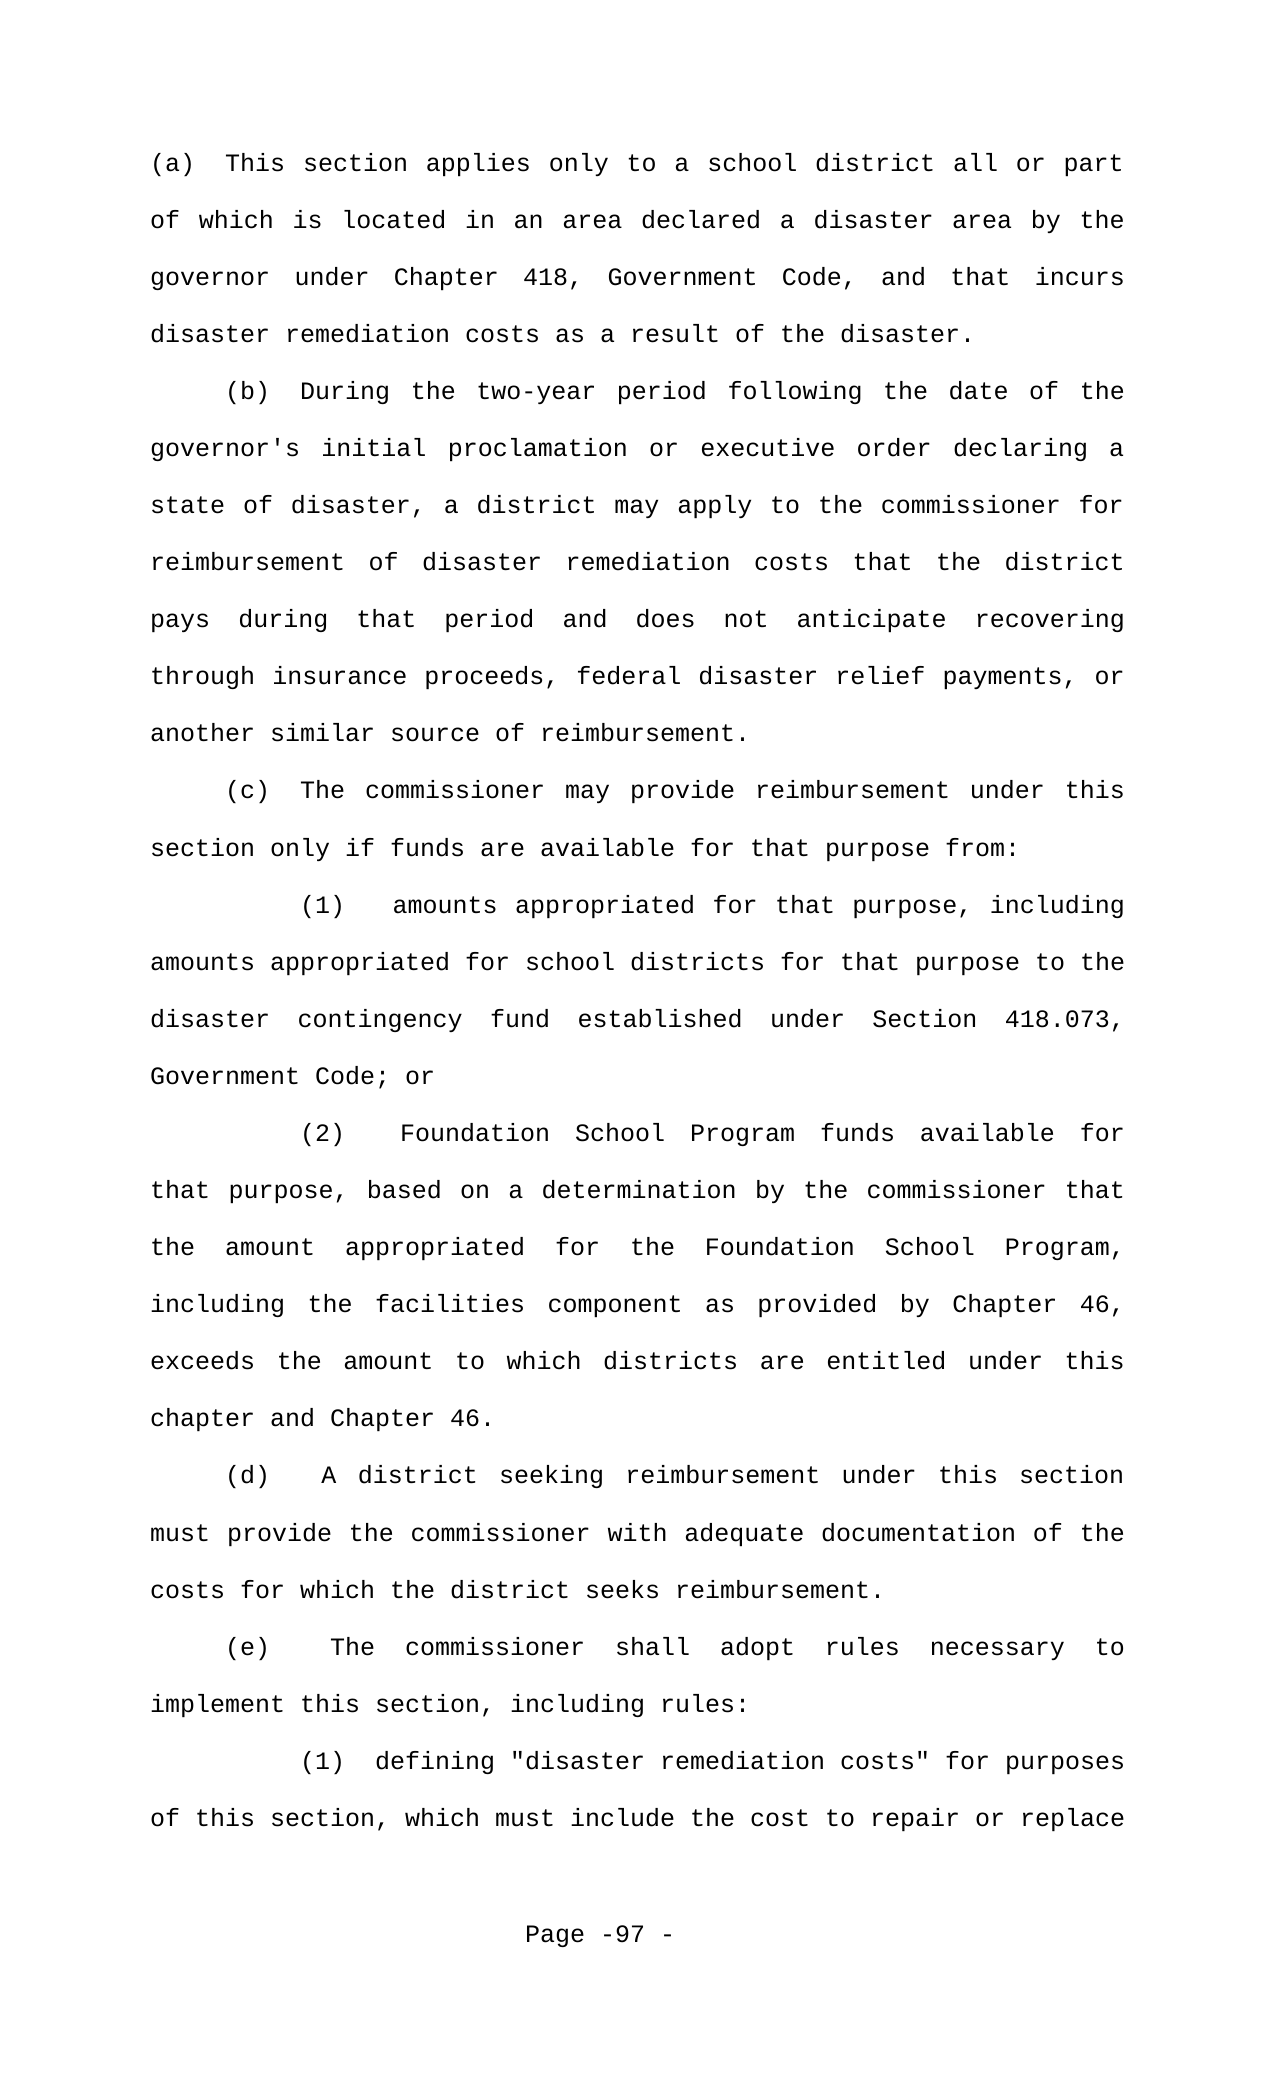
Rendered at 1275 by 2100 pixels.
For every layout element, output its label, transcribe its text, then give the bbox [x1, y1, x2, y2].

text (d) A district seeking reimbursement under this section must provide the commissioner with adequate documentation of the costs for which the district seeks reimbursement. [150, 1463, 1125, 1606]
text (e) The commissioner shall adopt rules necessary to implement this section, including rules: [150, 1634, 1125, 1720]
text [150, 1748, 1125, 1834]
text (1) amounts appropriated for that purpose, including amounts appropriated for school districts for that purpose to the disaster contingency fund established under Section 418.073, Government Code; or [150, 892, 1125, 1092]
text (c) The commissioner may provide reimbursement under this section only if funds are available for that purpose from: [150, 778, 1125, 863]
text (b) During the two-year period following the date of the governor's initial proclamation or executive order declaring a state of disaster, a district may apply to the commissioner for reimbursement of disaster remediation costs that the district pays during that period and does not anticipate recovering through insurance proceeds, federal disaster relief payments, or another similar source of reimbursement. [150, 378, 1125, 749]
text (2) Foundation School Program funds available for that purpose, based on a determination by the commissioner that the amount appropriated for the Foundation School Program, including the facilities component as provided by Chapter 46, exceeds the amount to which districts are entitled under this chapter and Chapter 46. [150, 1120, 1125, 1434]
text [150, 150, 1125, 350]
